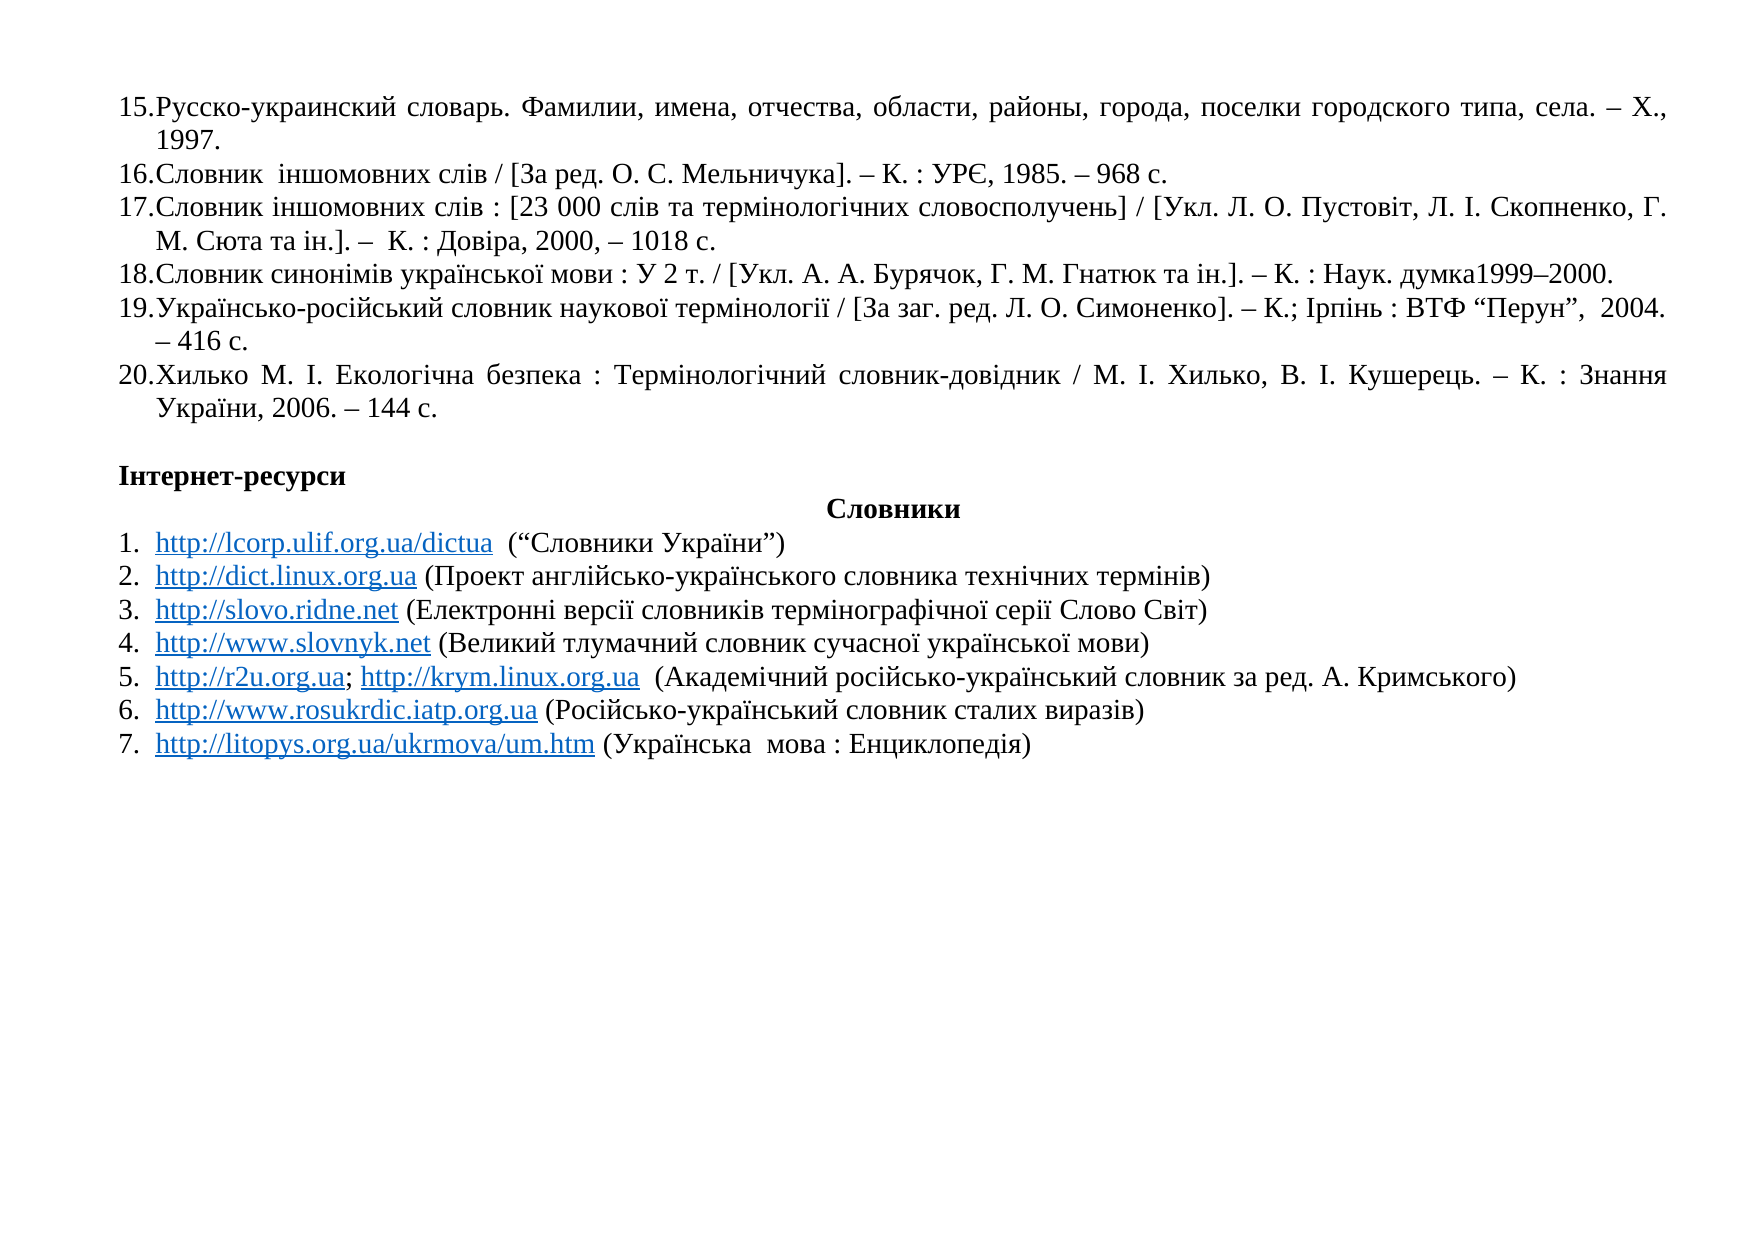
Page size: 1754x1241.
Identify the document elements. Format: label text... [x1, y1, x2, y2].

list Українсько-російський словник наукової термінології / [За заг. ред. Л. О. Симоненко]. – К.; Ірпінь : ВТФ “Перун”, 2004. – 416 с. [118, 290, 1668, 357]
text Інтернет-ресурси [118, 458, 1668, 491]
list Хилько М. І. Екологічна безпека : Термінологічний словник-довідник / М. І. Хилько, В. І. Кушерець. – К. : Знання України, 2006. – 144 с. [118, 357, 1668, 424]
list Русско-украинский словарь. Фамилии, имена, отчества, области, районы, города, поселки городского типа, села. – Х., 1997. [118, 89, 1668, 156]
list http://lcorp.ulif.org.ua/dictua (“Словники України”) [118, 525, 1668, 558]
text Словники [118, 491, 1668, 525]
list http://dict.linux.org.ua (Проект англійсько-українського словника технічних термінів) [118, 558, 1668, 592]
list http://slovo.ridne.net (Електронні версії словників термінографічної серії Слово Світ) [118, 592, 1668, 625]
list Словник іншомовних слів : [23 000 слів та термінологічних словосполучень] / [Укл. Л. О. Пустовіт, Л. І. Скопненко, Г. М. Сюта та ін.]. – К. : Довіра, 2000, – 1018 с. [118, 189, 1668, 256]
list http://r2u.org.ua; http://krym.linux.org.ua (Академічний російсько-український словник за ред. А. Кримського) [118, 659, 1668, 692]
list Словник синонімів української мови : У 2 т. / [Укл. А. А. Бурячок, Г. М. Гнатюк та ін.]. – К. : Наук. думка1999–2000. [118, 256, 1668, 290]
list Словник іншомовних слів / [За ред. О. С. Мельничука]. – К. : УРЄ, 1985. – 968 с. [118, 156, 1668, 189]
list http://litopys.org.ua/ukrmova/um.htm (Українська мова : Енциклопедія) [118, 726, 1668, 759]
list http://www.slovnyk.net (Великий тлумачний словник сучасної української мови) [118, 625, 1668, 659]
list http://www.rosukrdic.iatp.org.ua (Російсько-український словник сталих виразів) [118, 692, 1668, 726]
